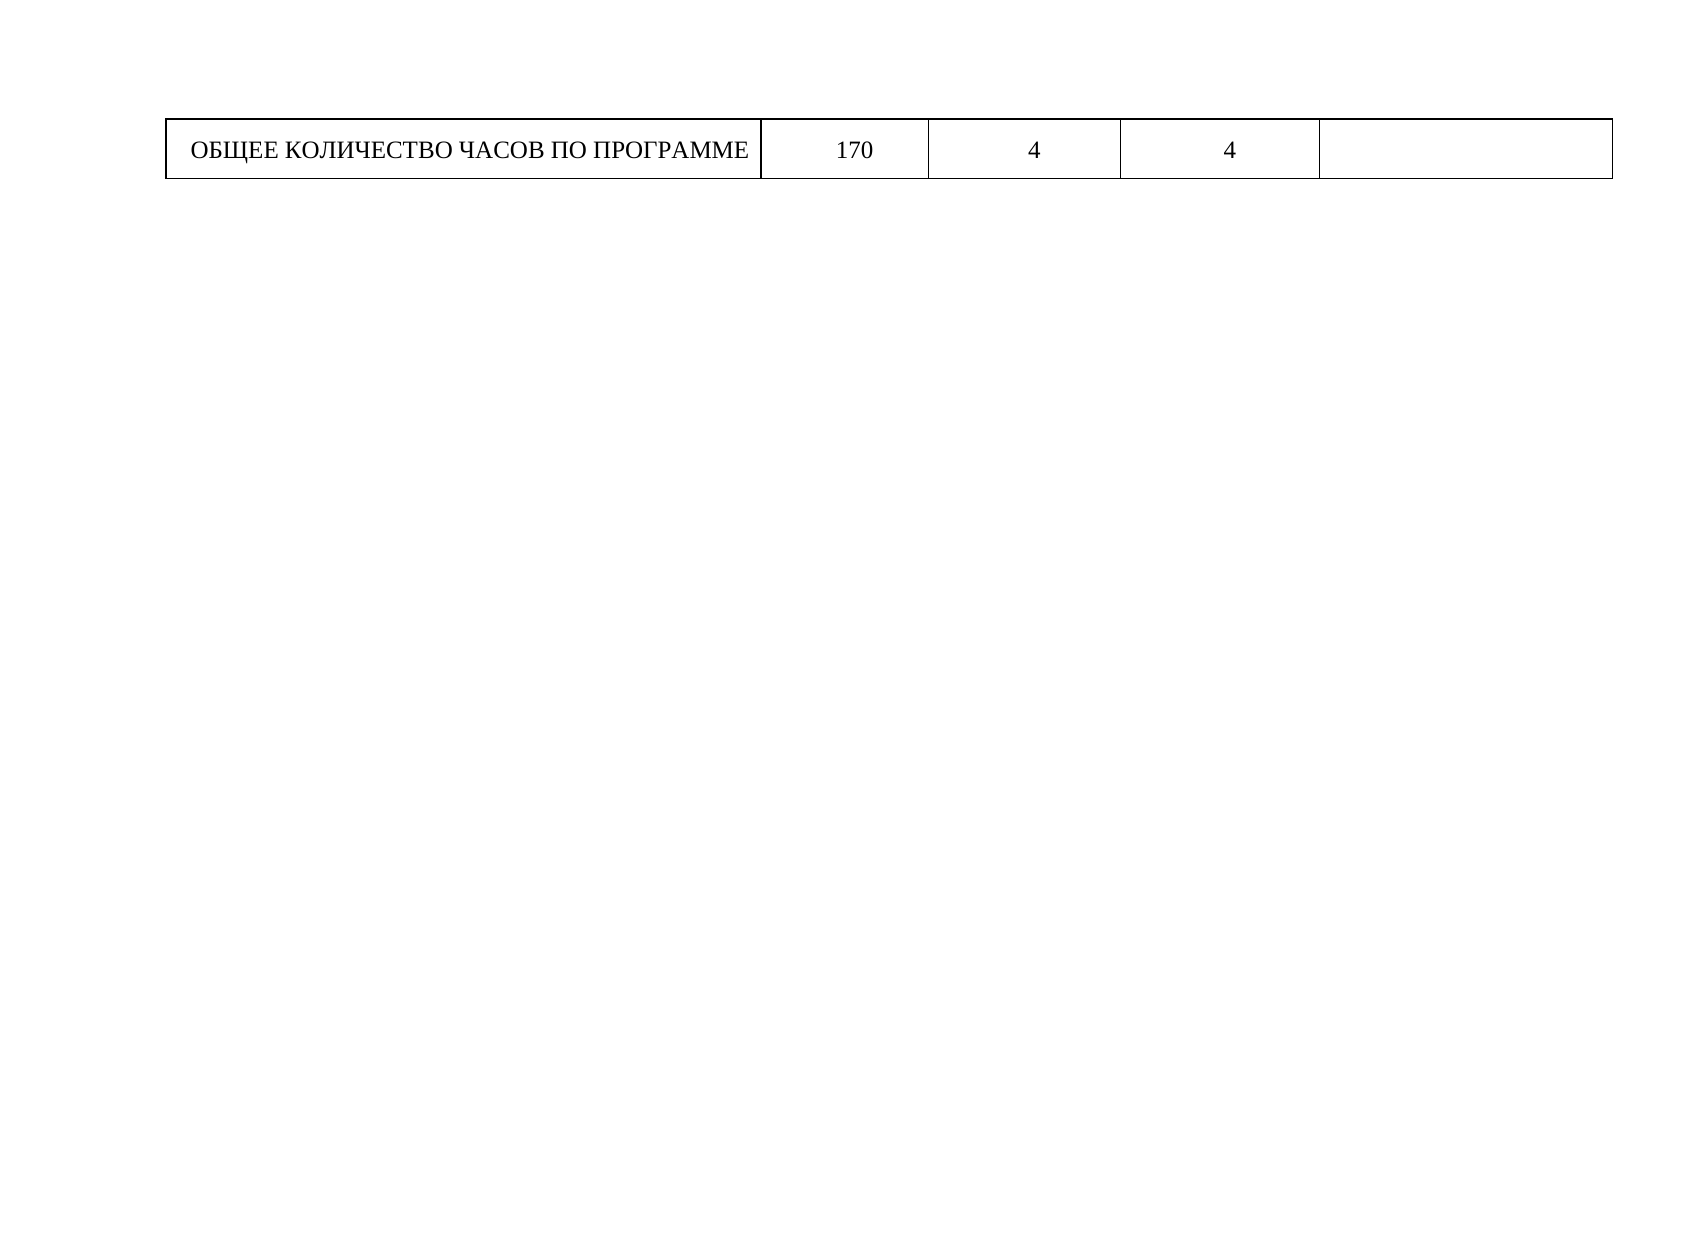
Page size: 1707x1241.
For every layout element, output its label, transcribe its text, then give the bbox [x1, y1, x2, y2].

table_cell 4 [1121, 120, 1319, 178]
table_cell 170 [762, 120, 928, 178]
table_cell [1320, 120, 1612, 178]
table_cell ОБЩЕЕ КОЛИЧЕСТВО ЧАСОВ ПО ПРОГРАММЕ [167, 120, 760, 178]
table_cell 4 [929, 120, 1120, 178]
